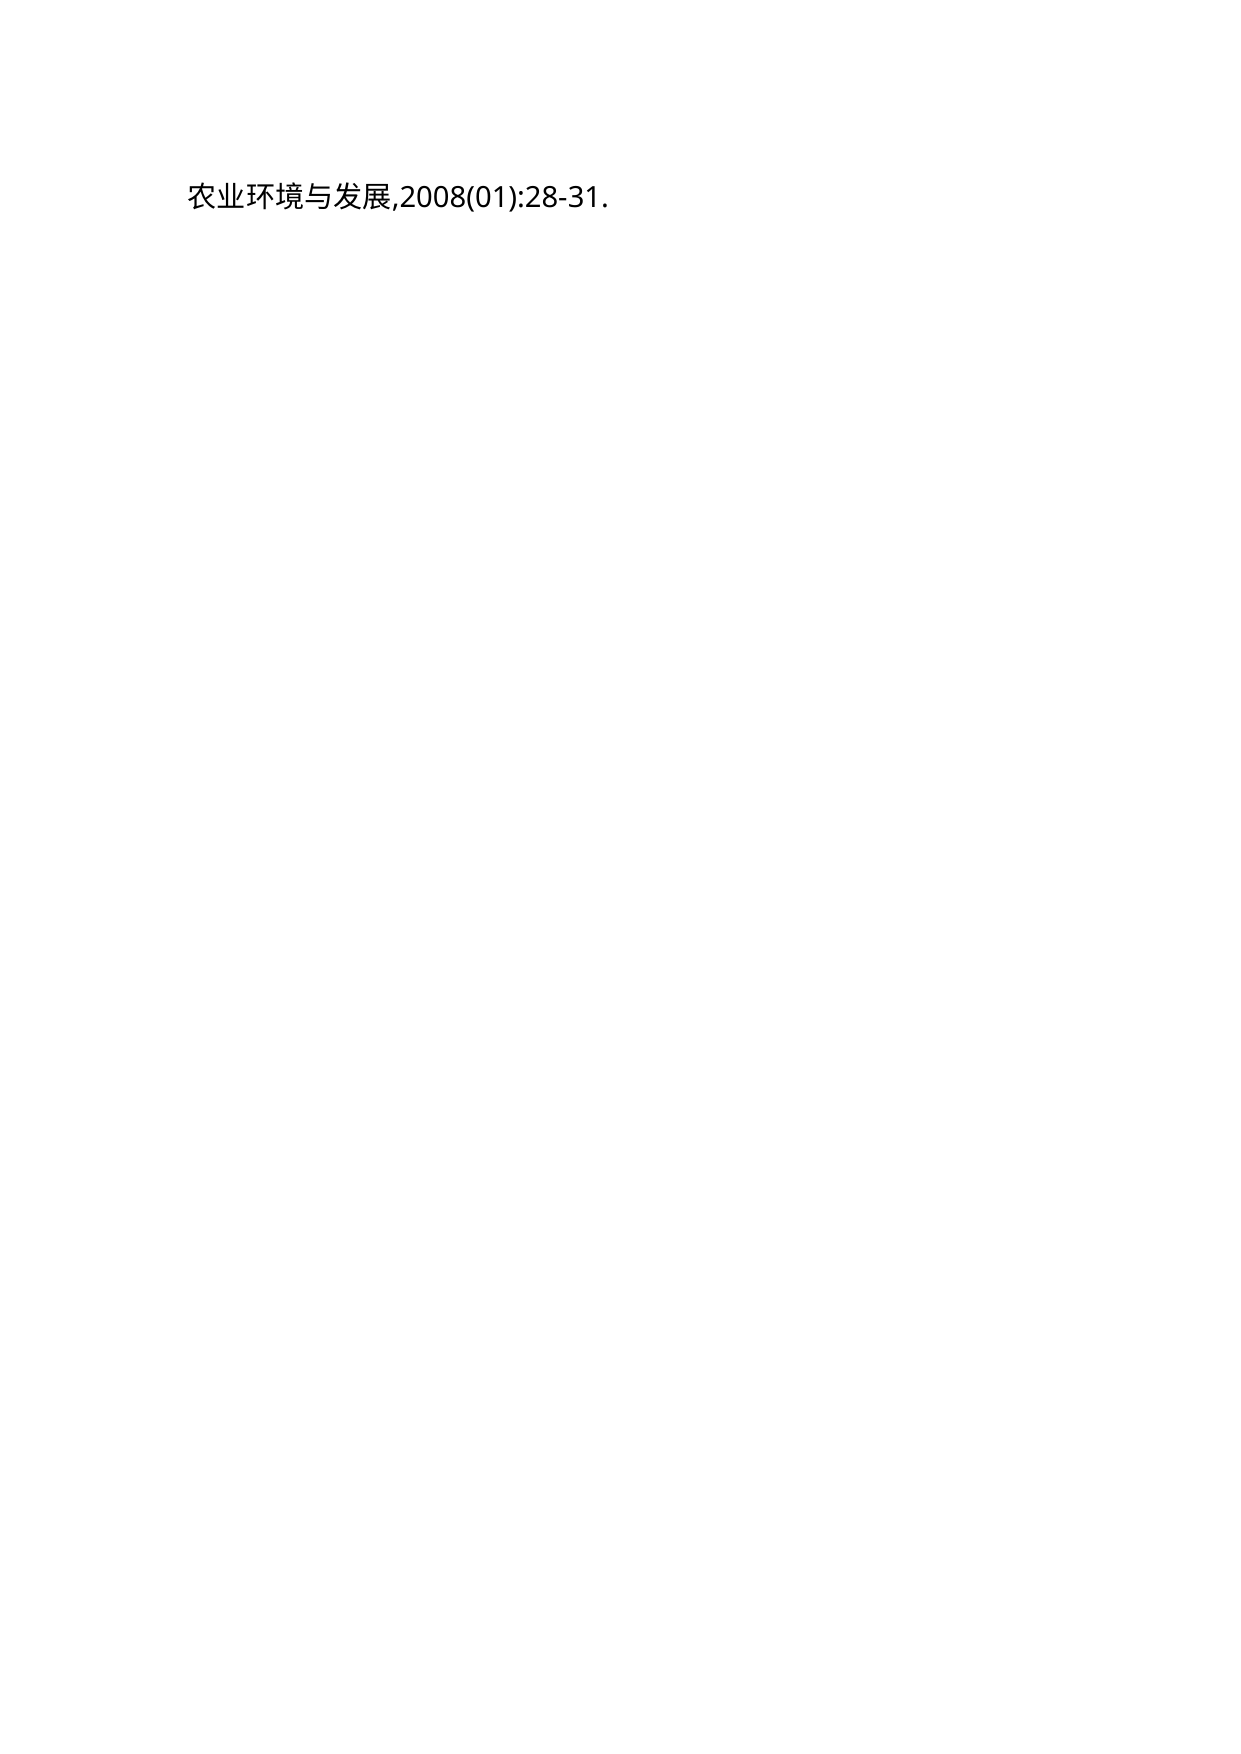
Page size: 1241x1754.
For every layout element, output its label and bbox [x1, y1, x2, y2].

text [187, 162, 1053, 227]
